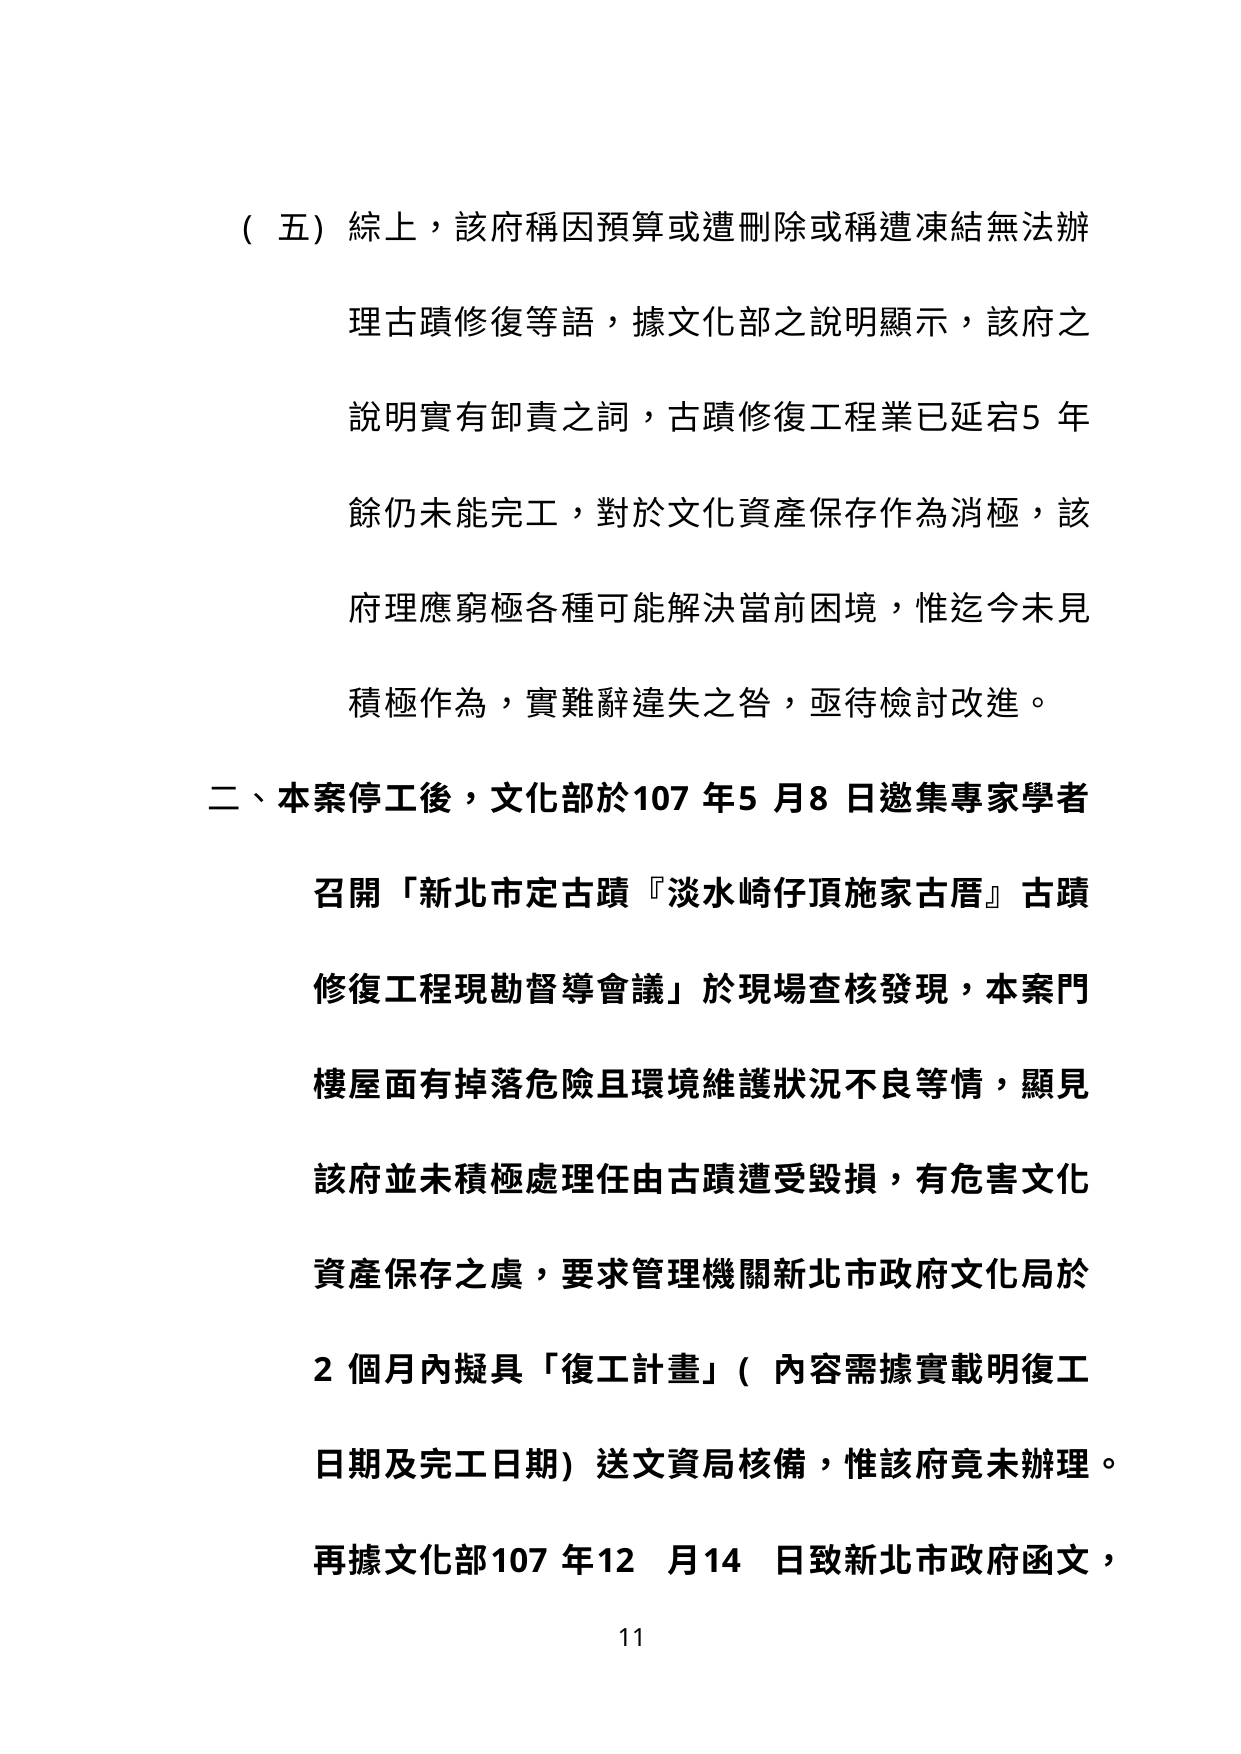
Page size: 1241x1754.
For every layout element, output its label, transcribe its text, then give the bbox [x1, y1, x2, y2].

subtitle 綜上，該府稱因預算或遭刪除或稱遭凍結無法辦理古蹟修復等語，據文化部之說明顯示，該府之說明實有卸責之詞，古蹟修復工程業已延宕5年餘仍未能完工，對於文化資產保存作為消極，該府理應窮極各種可能解決當前困境，惟迄今未見積極作為，實難辭違失之咎，亟待檢討改進。 [242, 177, 1092, 748]
